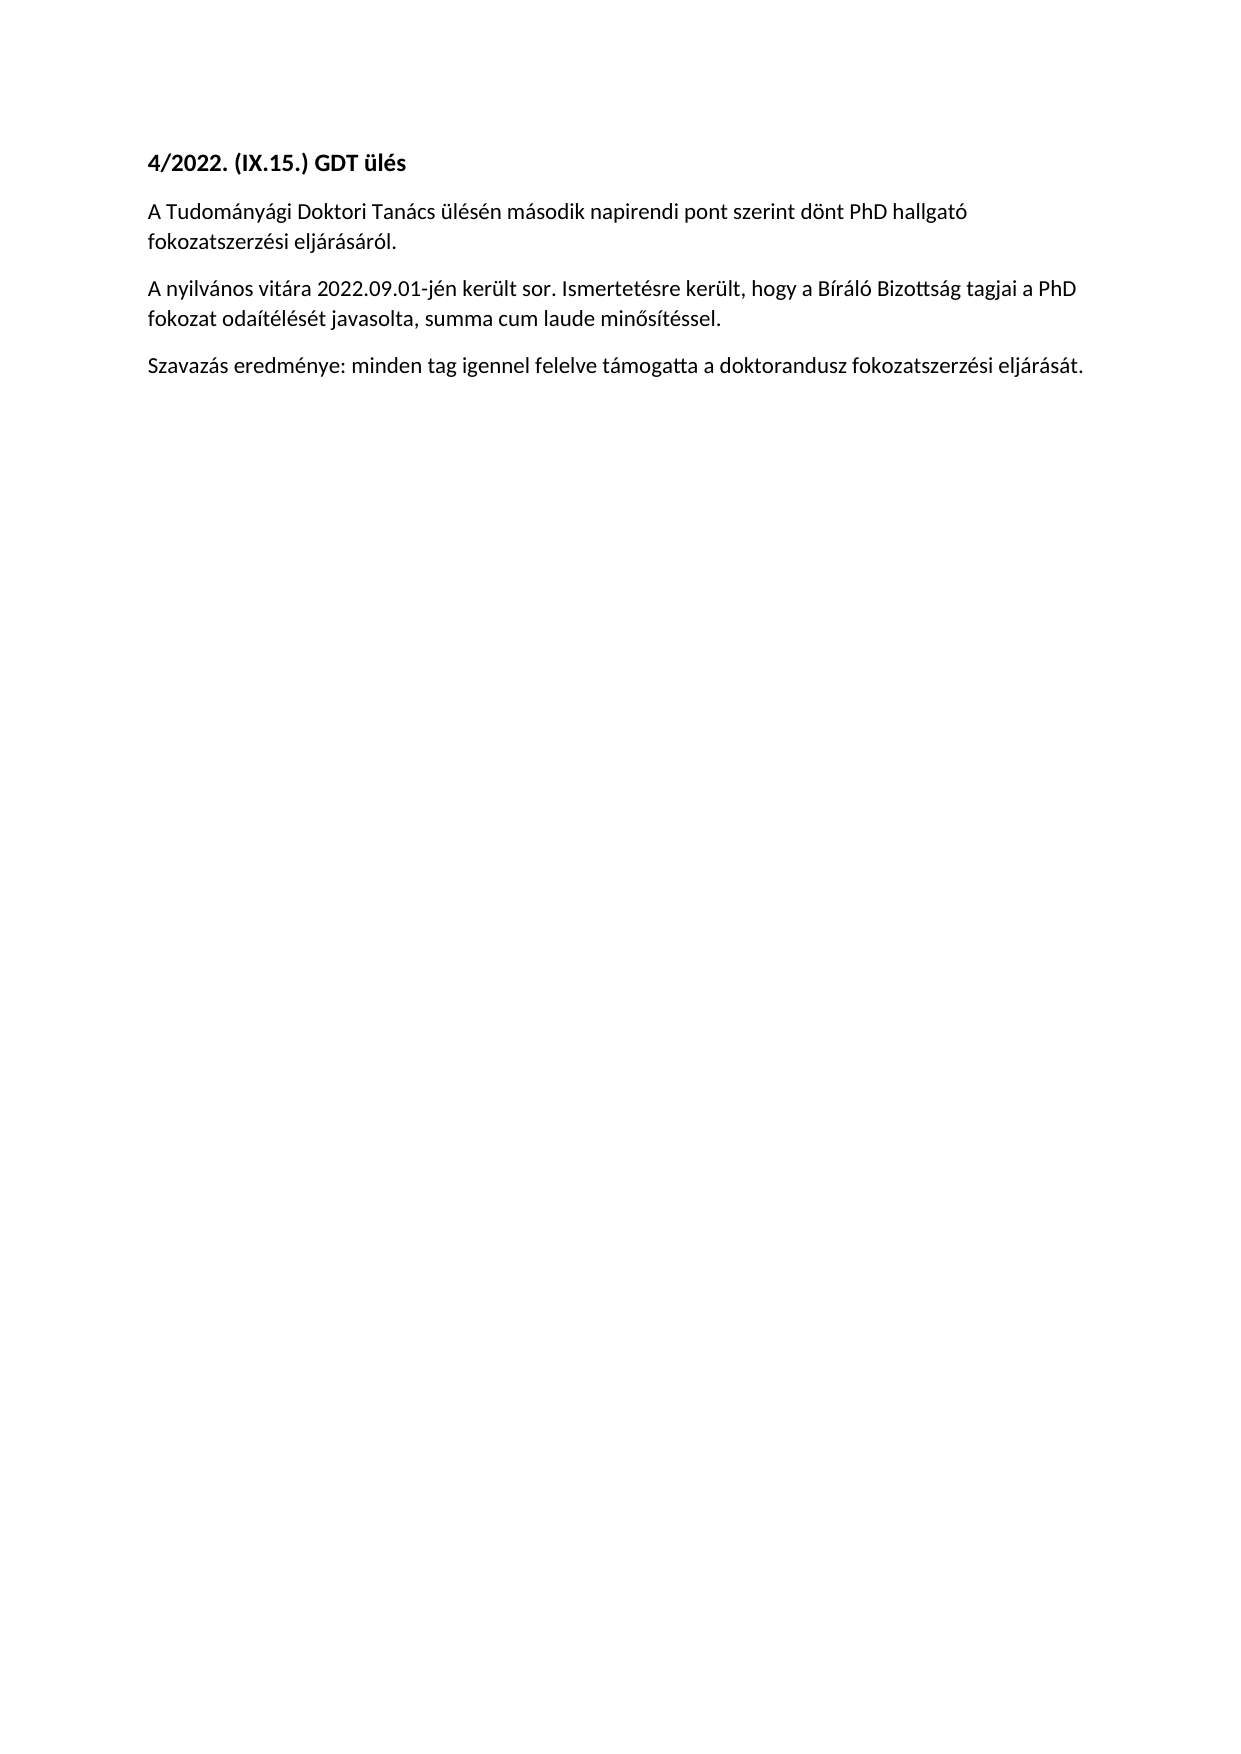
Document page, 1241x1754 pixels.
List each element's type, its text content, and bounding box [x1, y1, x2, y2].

text Szavazás eredménye: minden tag igennel felelve támogatta a doktorandusz fokozatszerzési eljárását. [148, 351, 1093, 379]
text A nyilvános vitára 2022.09.01-jén került sor. Ismertetésre került, hogy a Bíráló Bizottság tagjai a PhD fokozat odaítélését javasolta, summa cum laude minősítéssel. [148, 274, 1093, 332]
text 4/2022. (IX.15.) GDT ülés [148, 148, 1093, 178]
text A Tudományági Doktori Tanács ülésén második napirendi pont szerint dönt PhD hallgató fokozatszerzési eljárásáról. [148, 197, 1093, 255]
